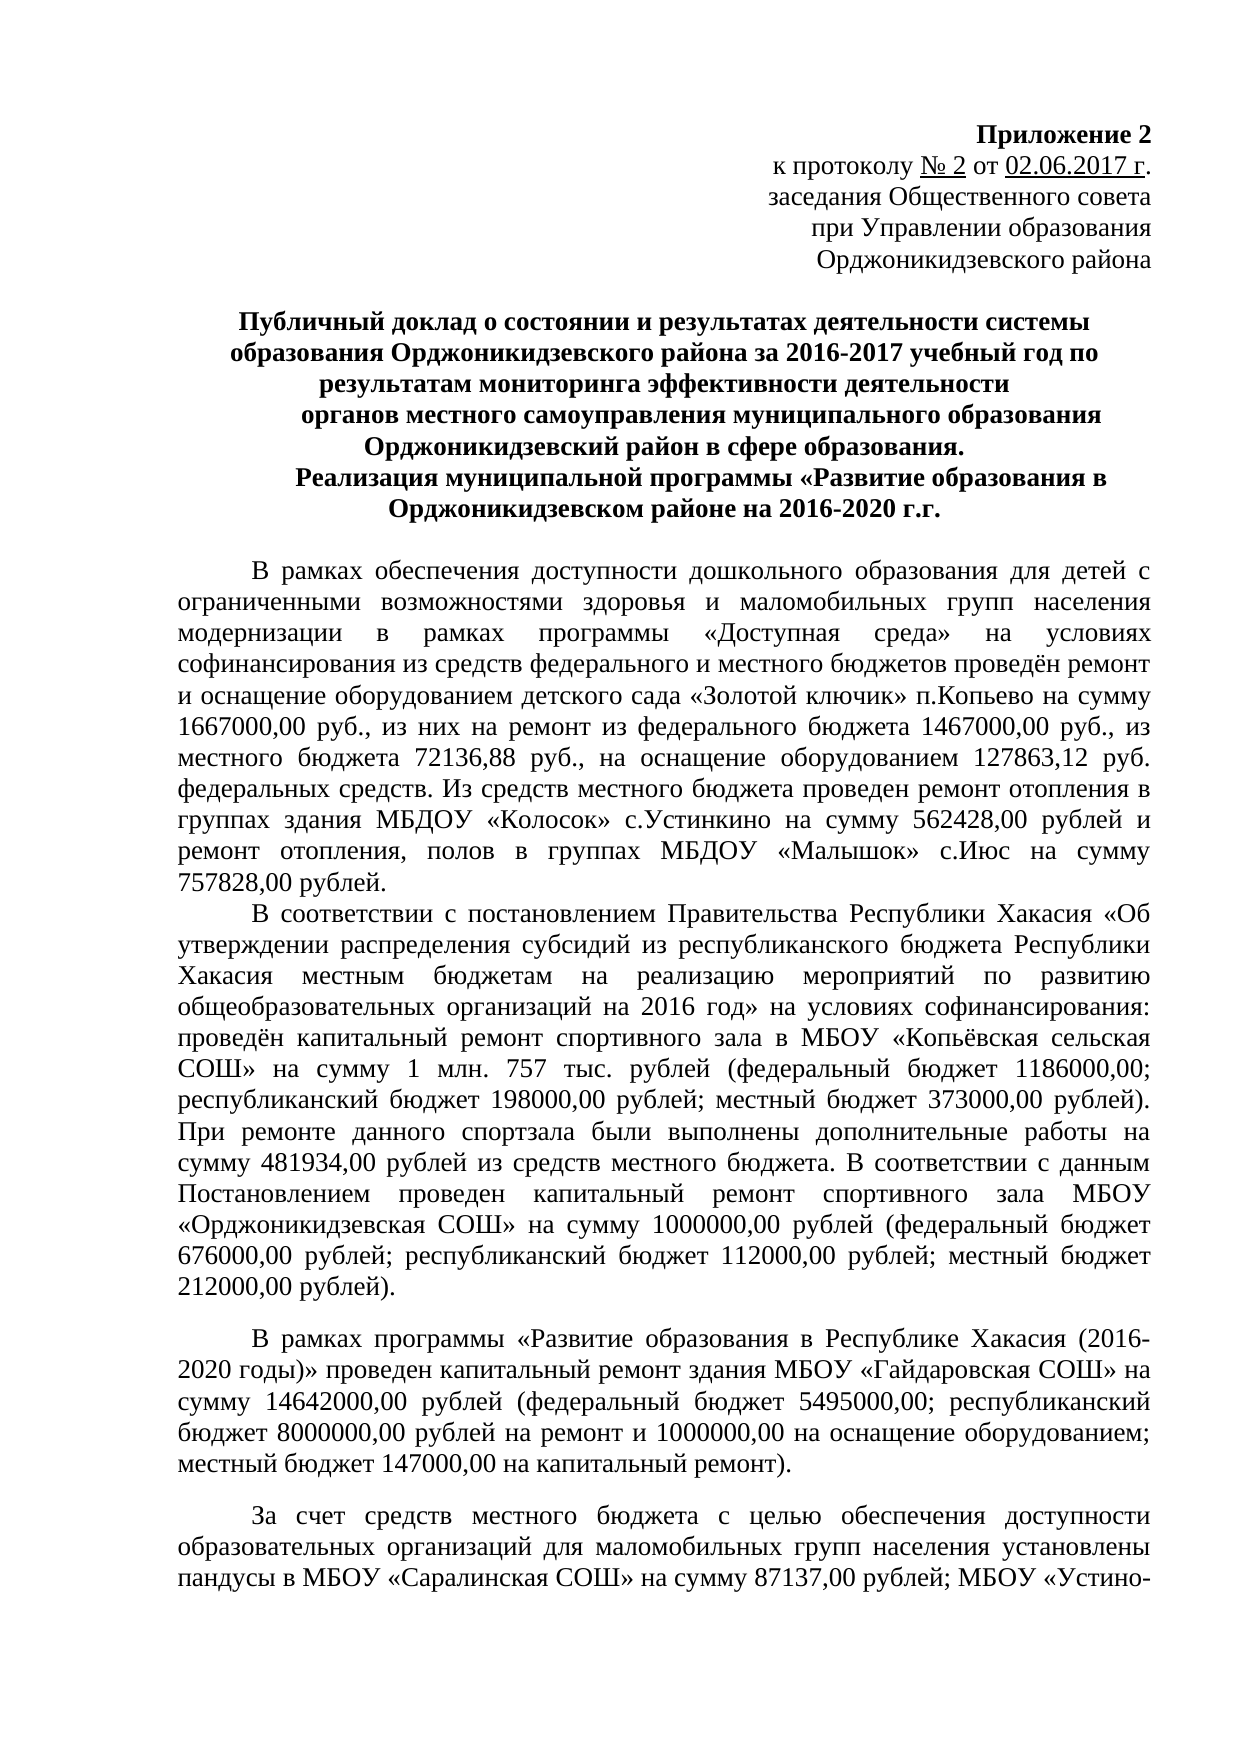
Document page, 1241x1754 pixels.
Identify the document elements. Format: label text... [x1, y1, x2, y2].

text заседания Общественного совета [177, 180, 1152, 212]
text при Управлении образования [177, 212, 1152, 243]
text Орджоникидзевского района [177, 243, 1152, 274]
text органов местного самоуправления муниципального образования Орджоникидзевский район в сфере образования. [177, 398, 1152, 461]
text Приложение 2 [177, 118, 1152, 149]
text Публичный доклад о состоянии и результатах деятельности системы образования Орджоникидзевского района за 2016-2017 учебный год по результатам мониторинга эффективности деятельности [177, 305, 1152, 398]
text В рамках обеспечения доступности дошкольного образования для детей с ограниченными возможностями здоровья и маломобильных групп населения модернизации в рамках программы «Доступная среда» на условиях софинансирования из средств федерального и местного бюджетов проведён ремонт и оснащение оборудованием детского сада «Золотой ключик» п.Копьево на сумму 1667000,00 руб., из них на ремонт из федерального бюджета 1467000,00 руб., из местного бюджета 72136,88 руб., на оснащение оборудованием 127863,12 руб. федеральных средств. Из средств местного бюджета проведен ремонт отопления в группах здания МБДОУ «Колосок» с.Устинкино на сумму 562428,00 рублей и ремонт отопления, полов в группах МБДОУ «Малышок» с.Июс на сумму 757828,00 рублей. [177, 554, 1152, 897]
text В рамках программы «Развитие образования в Республике Хакасия (2016-2020 годы)» проведен капитальный ремонт здания МБОУ «Гайдаровская СОШ» на сумму 14642000,00 рублей (федеральный бюджет 5495000,00; республиканский бюджет 8000000,00 рублей на ремонт и 1000000,00 на оснащение оборудованием; местный бюджет 147000,00 на капитальный ремонт). [177, 1322, 1152, 1478]
text Реализация муниципальной программы «Развитие образования в Орджоникидзевском районе на 2016-2020 г.г. [177, 461, 1152, 523]
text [177, 1499, 1152, 1592]
text В соответствии с постановлением Правительства Республики Хакасия «Об утверждении распределения субсидий из республиканского бюджета Республики Хакасия местным бюджетам на реализацию мероприятий по развитию общеобразовательных организаций на 2016 год» на условиях софинансирования: проведён капитальный ремонт спортивного зала в МБОУ «Копьёвская сельская СОШ» на сумму 1 млн. 757 тыс. рублей (федеральный бюджет 1186000,00; республиканский бюджет 198000,00 рублей; местный бюджет 373000,00 рублей). При ремонте данного спортзала были выполнены дополнительные работы на сумму 481934,00 рублей из средств местного бюджета. В соответствии с данным Постановлением проведен капитальный ремонт спортивного зала МБОУ «Орджоникидзевская СОШ» на сумму 1000000,00 рублей (федеральный бюджет 676000,00 рублей; республиканский бюджет 112000,00 рублей; местный бюджет 212000,00 рублей). [177, 897, 1152, 1302]
text к протоколу № 2 от 02.06.2017 г. [177, 149, 1152, 180]
